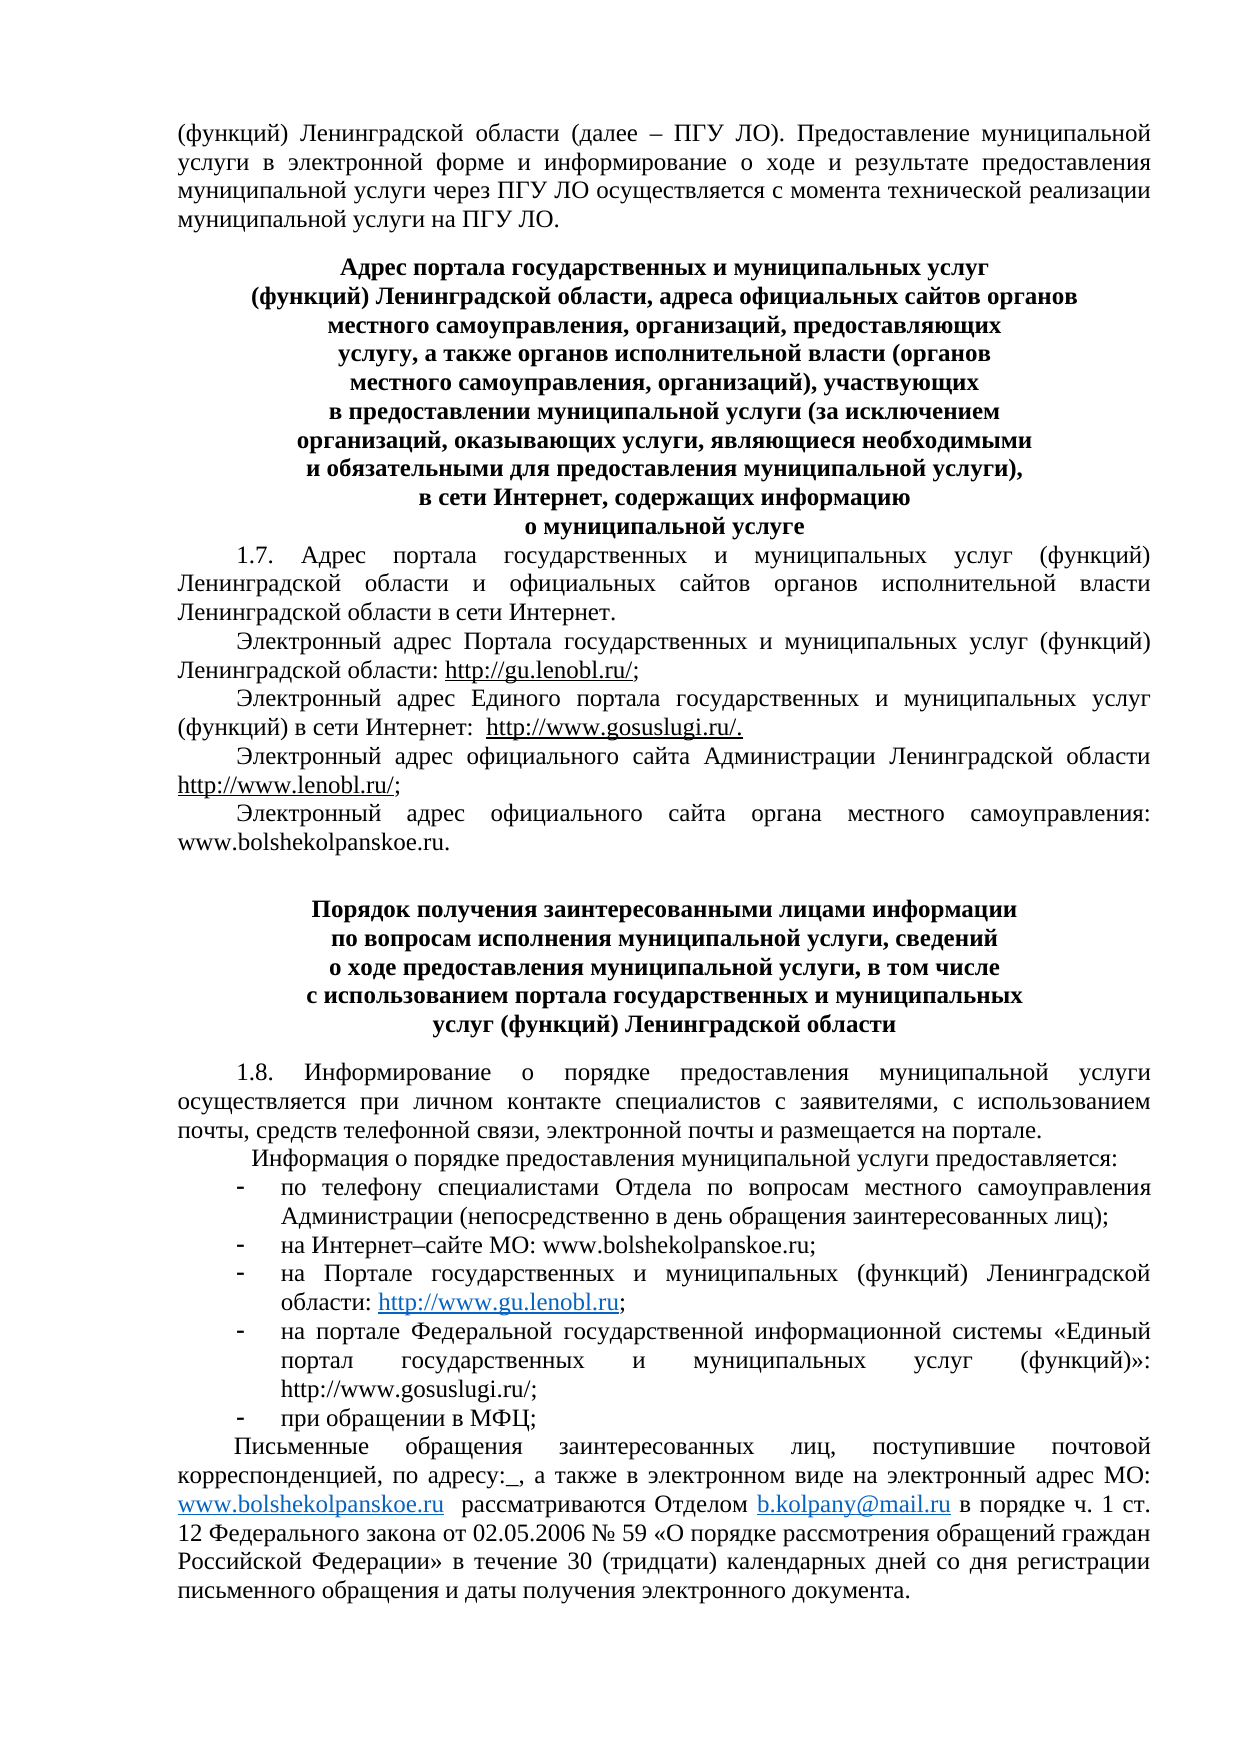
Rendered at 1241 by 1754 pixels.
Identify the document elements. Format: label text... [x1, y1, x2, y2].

list при обращении в МФЦ; [236, 1403, 1152, 1431]
text и обязательными для предоставления муниципальной услуги), [177, 453, 1152, 482]
list по телефону специалистами Отдела по вопросам местного самоуправления Администрации (непосредственно в день обращения заинтересованных лиц); [236, 1172, 1152, 1230]
text местного самоуправления, организаций), участвующих [177, 367, 1152, 396]
text Письменные обращения заинтересованных лиц, поступившие почтовой корреспонденцией, по адресу:_, а также в электронном виде на электронный адрес МО: www.bolshekolpanskoe.ru рассматриваются Отделом b.kolpany@mail.ru в порядке ч. 1 ст. 12 Федерального закона от 02.05.2006 № 59 «О порядке рассмотрения обращений граждан Российской Федерации» в течение 30 (тридцати) календарных дней со дня регистрации письменного обращения и даты получения электронного документа. [177, 1431, 1152, 1604]
text Электронный адрес Единого портала государственных и муниципальных услуг (функций) в сети Интернет: http://www.gosuslugi.ru/. [177, 683, 1152, 741]
text Информация о порядке предоставления муниципальной услуги предоставляется: [177, 1143, 1152, 1172]
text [177, 118, 1152, 233]
text о муниципальной услуге [177, 511, 1152, 540]
text Электронный адрес Портала государственных и муниципальных услуг (функций) Ленинградской области: http://gu.lenobl.ru/; [177, 626, 1152, 683]
text услуг (функций) Ленинградской области [177, 1009, 1152, 1038]
list на Портале государственных и муниципальных (функций) Ленинградской области: http://www.gu.lenobl.ru; [236, 1258, 1152, 1316]
list на Интернет–сайте МО: www.bolshekolpanskoe.ru; [236, 1230, 1152, 1258]
text местного самоуправления, организаций, предоставляющих [177, 310, 1152, 338]
text услугу, а также органов исполнительной власти (органов [177, 338, 1152, 367]
text Порядок получения заинтересованными лицами информации [177, 894, 1152, 923]
text по вопросам исполнения муниципальной услуги, сведений [177, 923, 1152, 952]
text Электронный адрес официального сайта органа местного самоуправления: www.bolshekolpanskoe.ru. [177, 798, 1152, 856]
text 1.8. Информирование о порядке предоставления муниципальной услуги осуществляется при личном контакте специалистов с заявителями, с использованием почты, средств телефонной связи, электронной почты и размещается на портале. [177, 1057, 1152, 1143]
text (функций) Ленинградской области, адреса официальных сайтов органов [177, 281, 1152, 310]
text 1.7. Адрес портала государственных и муниципальных услуг (функций) Ленинградской области и официальных сайтов органов исполнительной власти Ленинградской области в сети Интернет. [177, 540, 1152, 626]
text о ходе предоставления муниципальной услуги, в том числе [177, 952, 1152, 981]
list на портале Федеральной государственной информационной системы «Единый портал государственных и муниципальных услуг (функций)»: http://www.gosuslugi.ru/; [236, 1316, 1152, 1403]
text организаций, оказывающих услуги, являющиеся необходимыми [177, 425, 1152, 453]
text Электронный адрес официального сайта Администрации Ленинградской области http://www.lenobl.ru/; [177, 741, 1152, 798]
text с использованием портала государственных и муниципальных [177, 981, 1152, 1009]
text Адрес портала государственных и муниципальных услуг [177, 252, 1152, 281]
text в предоставлении муниципальной услуги (за исключением [177, 396, 1152, 425]
text в сети Интернет, содержащих информацию [177, 482, 1152, 511]
